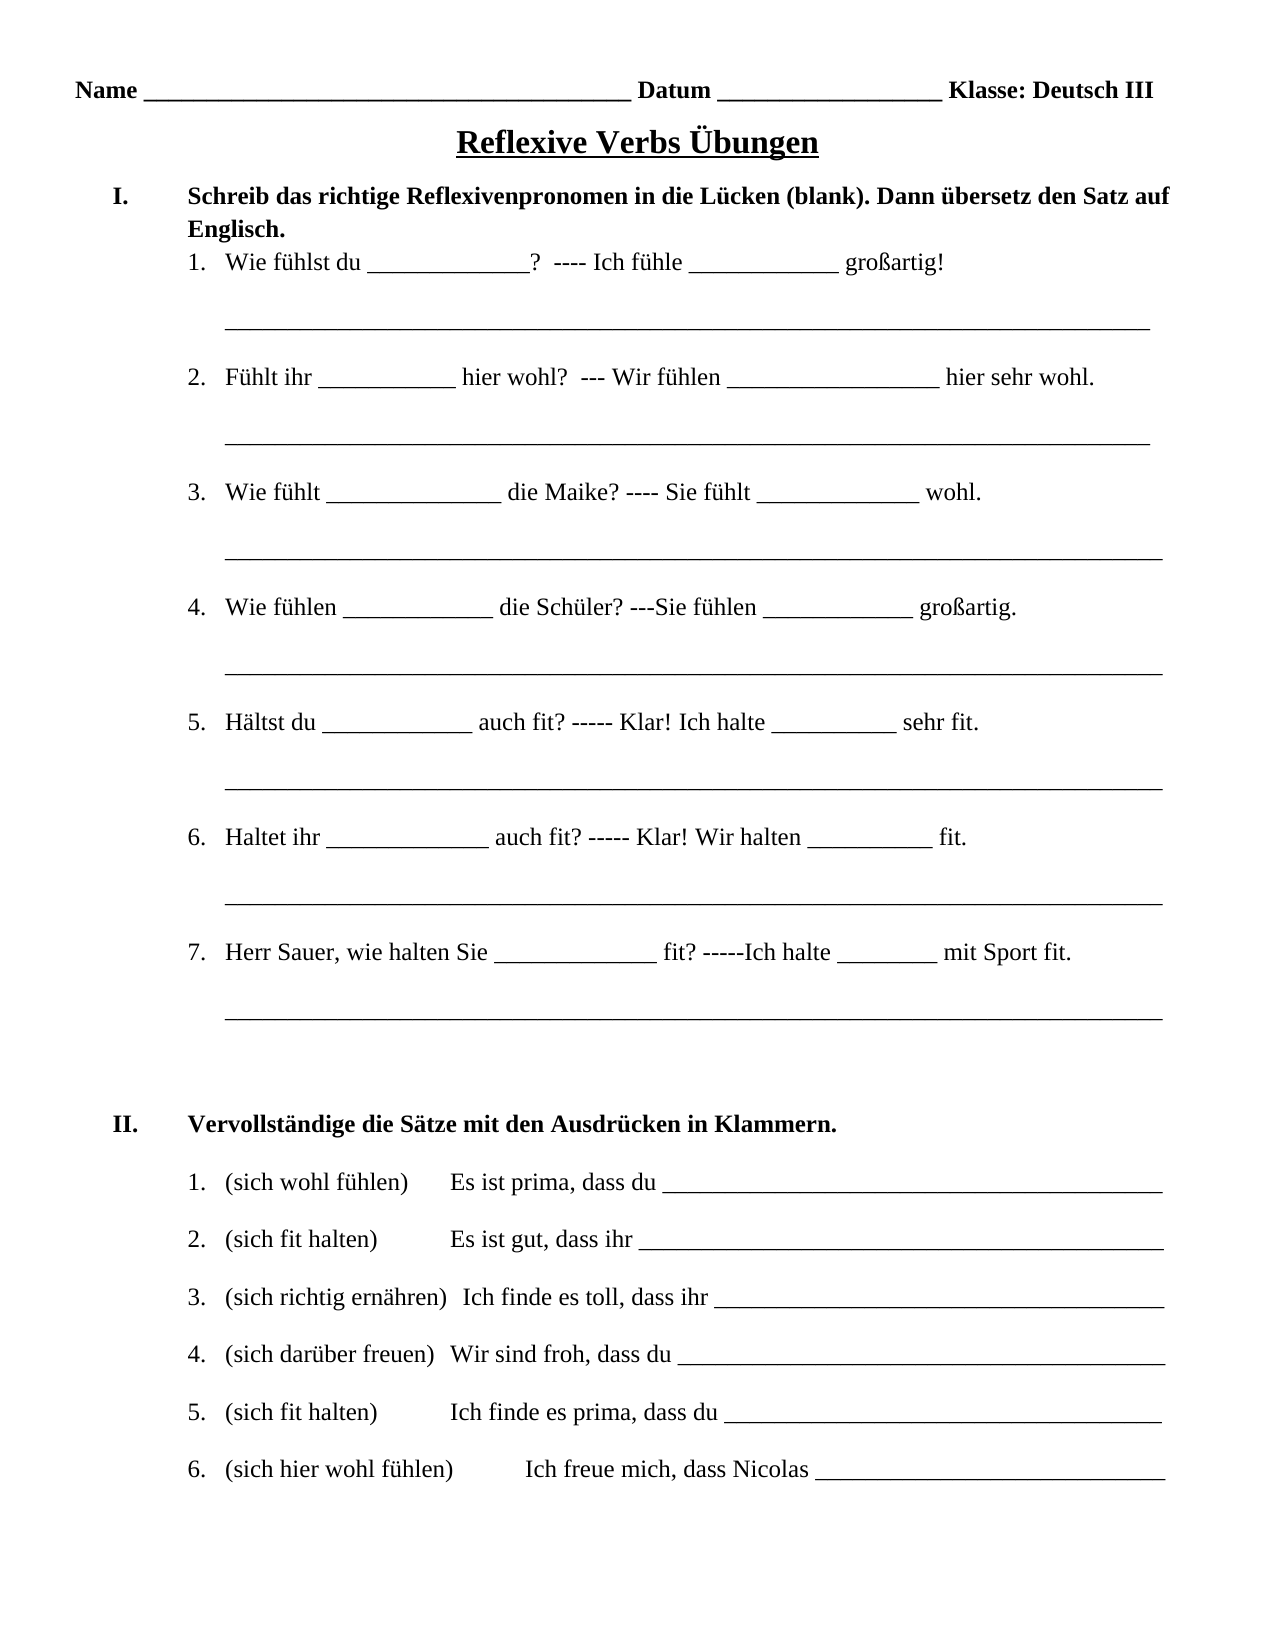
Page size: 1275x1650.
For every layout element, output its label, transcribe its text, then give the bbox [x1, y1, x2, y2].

text Reflexive Verbs Übungen [75, 123, 1200, 161]
list Schreib das richtige Reflexivenpronomen in die Lücken (blank). Dann übersetz den Satz auf Englisch. [112, 181, 1200, 242]
list Herr Sauer, wie halten Sie _____________ fit? -----Ich halte ________ mit Sport fit. ___________________________________________________________________________ [187, 937, 1200, 1023]
list Fühlt ihr ___________ hier wohl? --- Wir fühlen _________________ hier sehr wohl. __________________________________________________________________________ [187, 362, 1200, 448]
text Name _______________________________________ Datum __________________ Klasse: Deutsch III [75, 75, 1200, 104]
list Vervollständige die Sätze mit den Ausdrücken in Klammern. [112, 1109, 1200, 1138]
list (sich fit halten) Es ist gut, dass ihr __________________________________________ [187, 1224, 1200, 1253]
list (sich darüber freuen) Wir sind froh, dass du _______________________________________ [187, 1339, 1200, 1368]
list (sich richtig ernähren) Ich finde es toll, dass ihr ____________________________________ [187, 1282, 1200, 1311]
list (sich hier wohl fühlen) Ich freue mich, dass Nicolas ____________________________ [187, 1454, 1200, 1483]
list (sich fit halten) Ich finde es prima, dass du ___________________________________ [187, 1397, 1200, 1426]
list Wie fühlst du _____________? ---- Ich fühle ____________ großartig! __________________________________________________________________________ [187, 247, 1200, 333]
list Wie fühlen ____________ die Schüler? ---Sie fühlen ____________ großartig. ___________________________________________________________________________ [187, 592, 1200, 678]
list Hältst du ____________ auch fit? ----- Klar! Ich halte __________ sehr fit. ___________________________________________________________________________ [187, 707, 1200, 793]
list Wie fühlt ______________ die Maike? ---- Sie fühlt _____________ wohl. ___________________________________________________________________________ [187, 477, 1200, 563]
list (sich wohl fühlen) Es ist prima, dass du ________________________________________ [187, 1167, 1200, 1196]
list Haltet ihr _____________ auch fit? ----- Klar! Wir halten __________ fit. ___________________________________________________________________________ [187, 822, 1200, 908]
